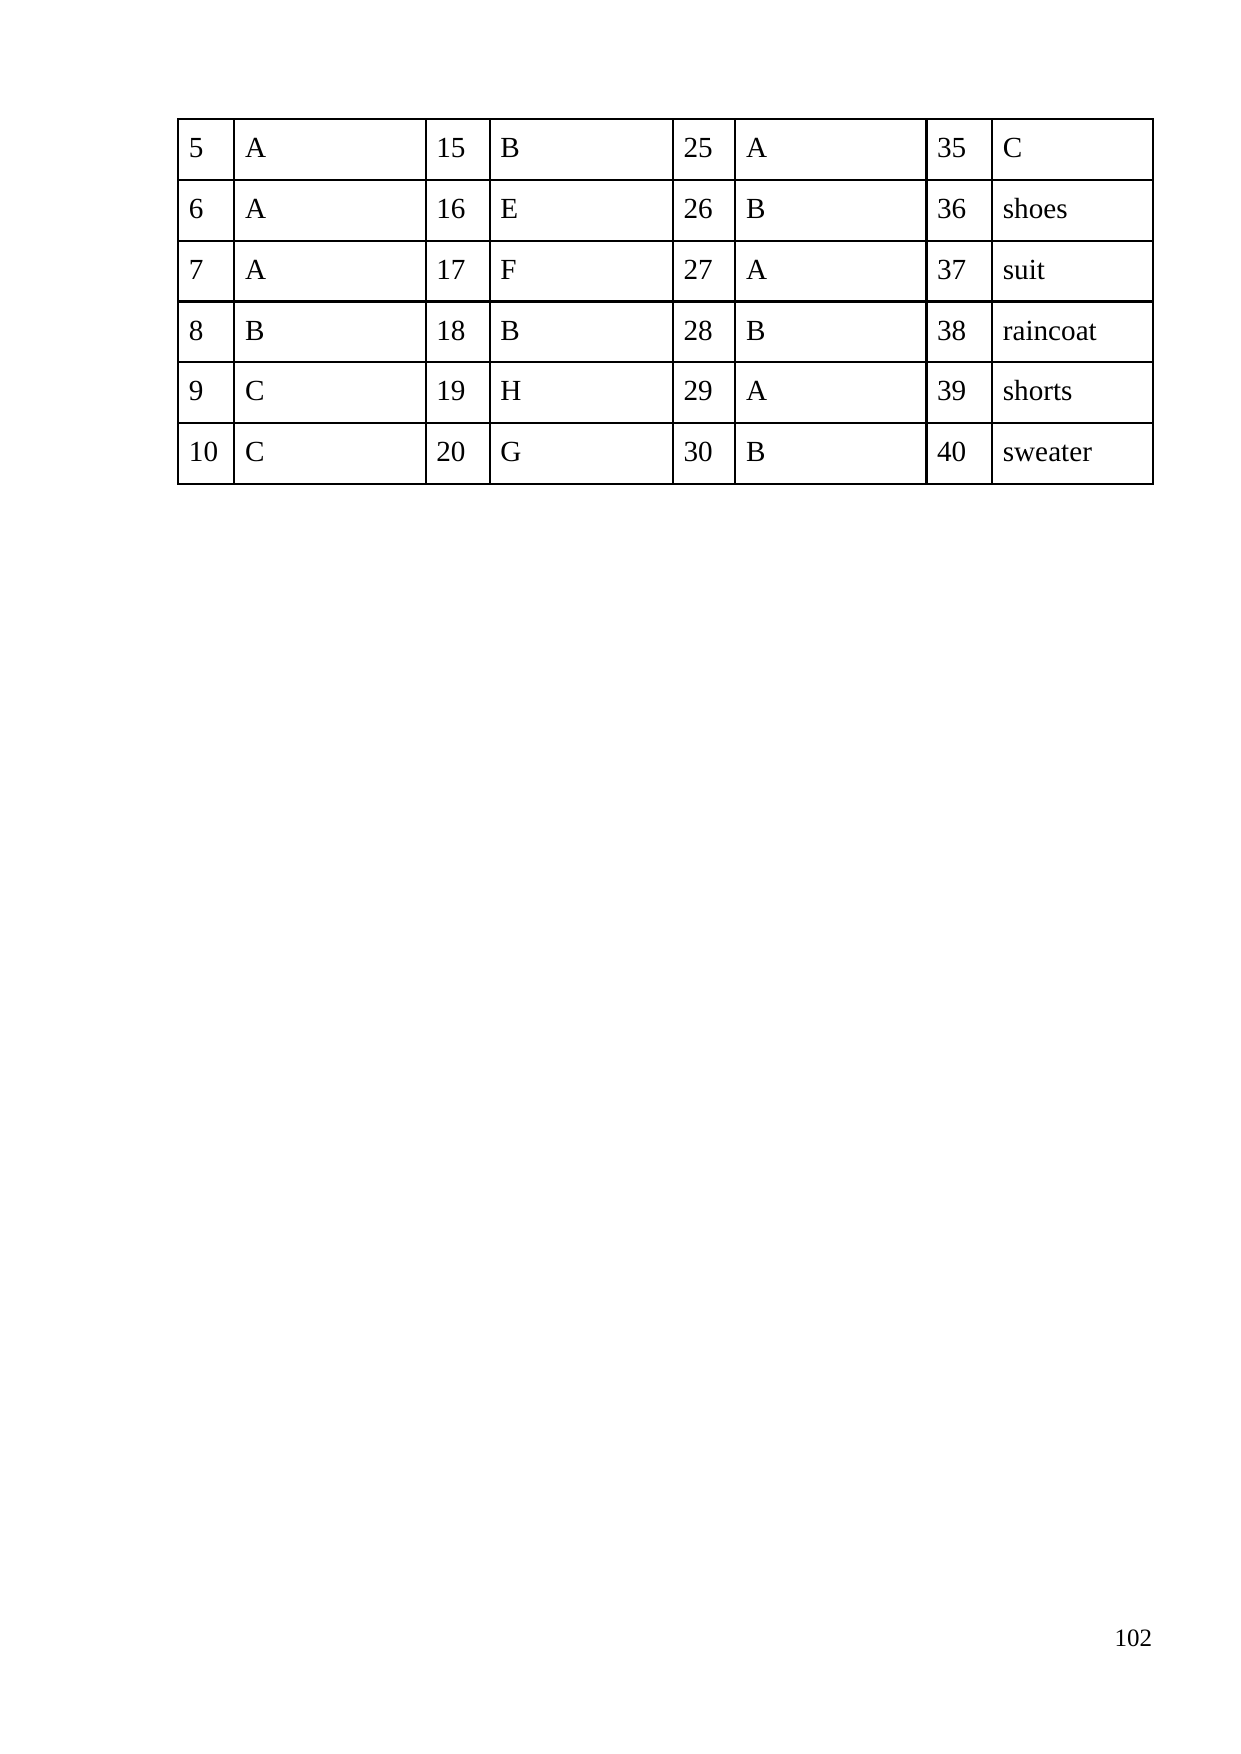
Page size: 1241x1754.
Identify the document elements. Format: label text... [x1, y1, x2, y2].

table_cell 5 [179, 120, 233, 179]
table_cell A [736, 242, 925, 300]
table_cell shoes [993, 181, 1152, 239]
table_cell 25 [674, 120, 734, 179]
table_cell C [235, 363, 425, 422]
table_cell B [736, 303, 925, 361]
table_cell 18 [427, 303, 489, 361]
table_cell 35 [928, 120, 991, 179]
table_cell shorts [993, 363, 1152, 422]
table_cell 15 [427, 120, 489, 179]
table_cell 26 [674, 181, 734, 239]
table_cell 37 [928, 242, 991, 300]
table_cell A [235, 181, 425, 239]
table_cell 16 [427, 181, 489, 239]
table_cell 19 [427, 363, 489, 422]
table_cell 29 [674, 363, 734, 422]
table_cell 9 [179, 363, 233, 422]
table_cell raincoat [993, 303, 1152, 361]
table_cell B [235, 303, 425, 361]
table_cell 20 [427, 424, 489, 482]
table_cell 7 [179, 242, 233, 300]
table_cell 28 [674, 303, 734, 361]
table_cell 10 [179, 424, 233, 482]
table_cell G [491, 424, 672, 482]
table_cell B [491, 120, 672, 179]
table_cell 39 [928, 363, 991, 422]
table_cell C [993, 120, 1152, 179]
table_cell 8 [179, 303, 233, 361]
table_cell 40 [928, 424, 991, 482]
table_cell B [736, 181, 925, 239]
table_cell A [736, 120, 925, 179]
table_cell F [491, 242, 672, 300]
table_cell 27 [674, 242, 734, 300]
table_cell A [235, 120, 425, 179]
table_cell 38 [928, 303, 991, 361]
table_cell H [491, 363, 672, 422]
table_cell E [491, 181, 672, 239]
table_cell C [235, 424, 425, 482]
table_cell 17 [427, 242, 489, 300]
table_cell sweater [993, 424, 1152, 482]
table_cell B [491, 303, 672, 361]
table_cell A [235, 242, 425, 300]
table_cell A [736, 363, 925, 422]
table_cell 6 [179, 181, 233, 239]
table_cell 36 [928, 181, 991, 239]
table_cell suit [993, 242, 1152, 300]
table_cell B [736, 424, 925, 482]
table_cell 30 [674, 424, 734, 482]
